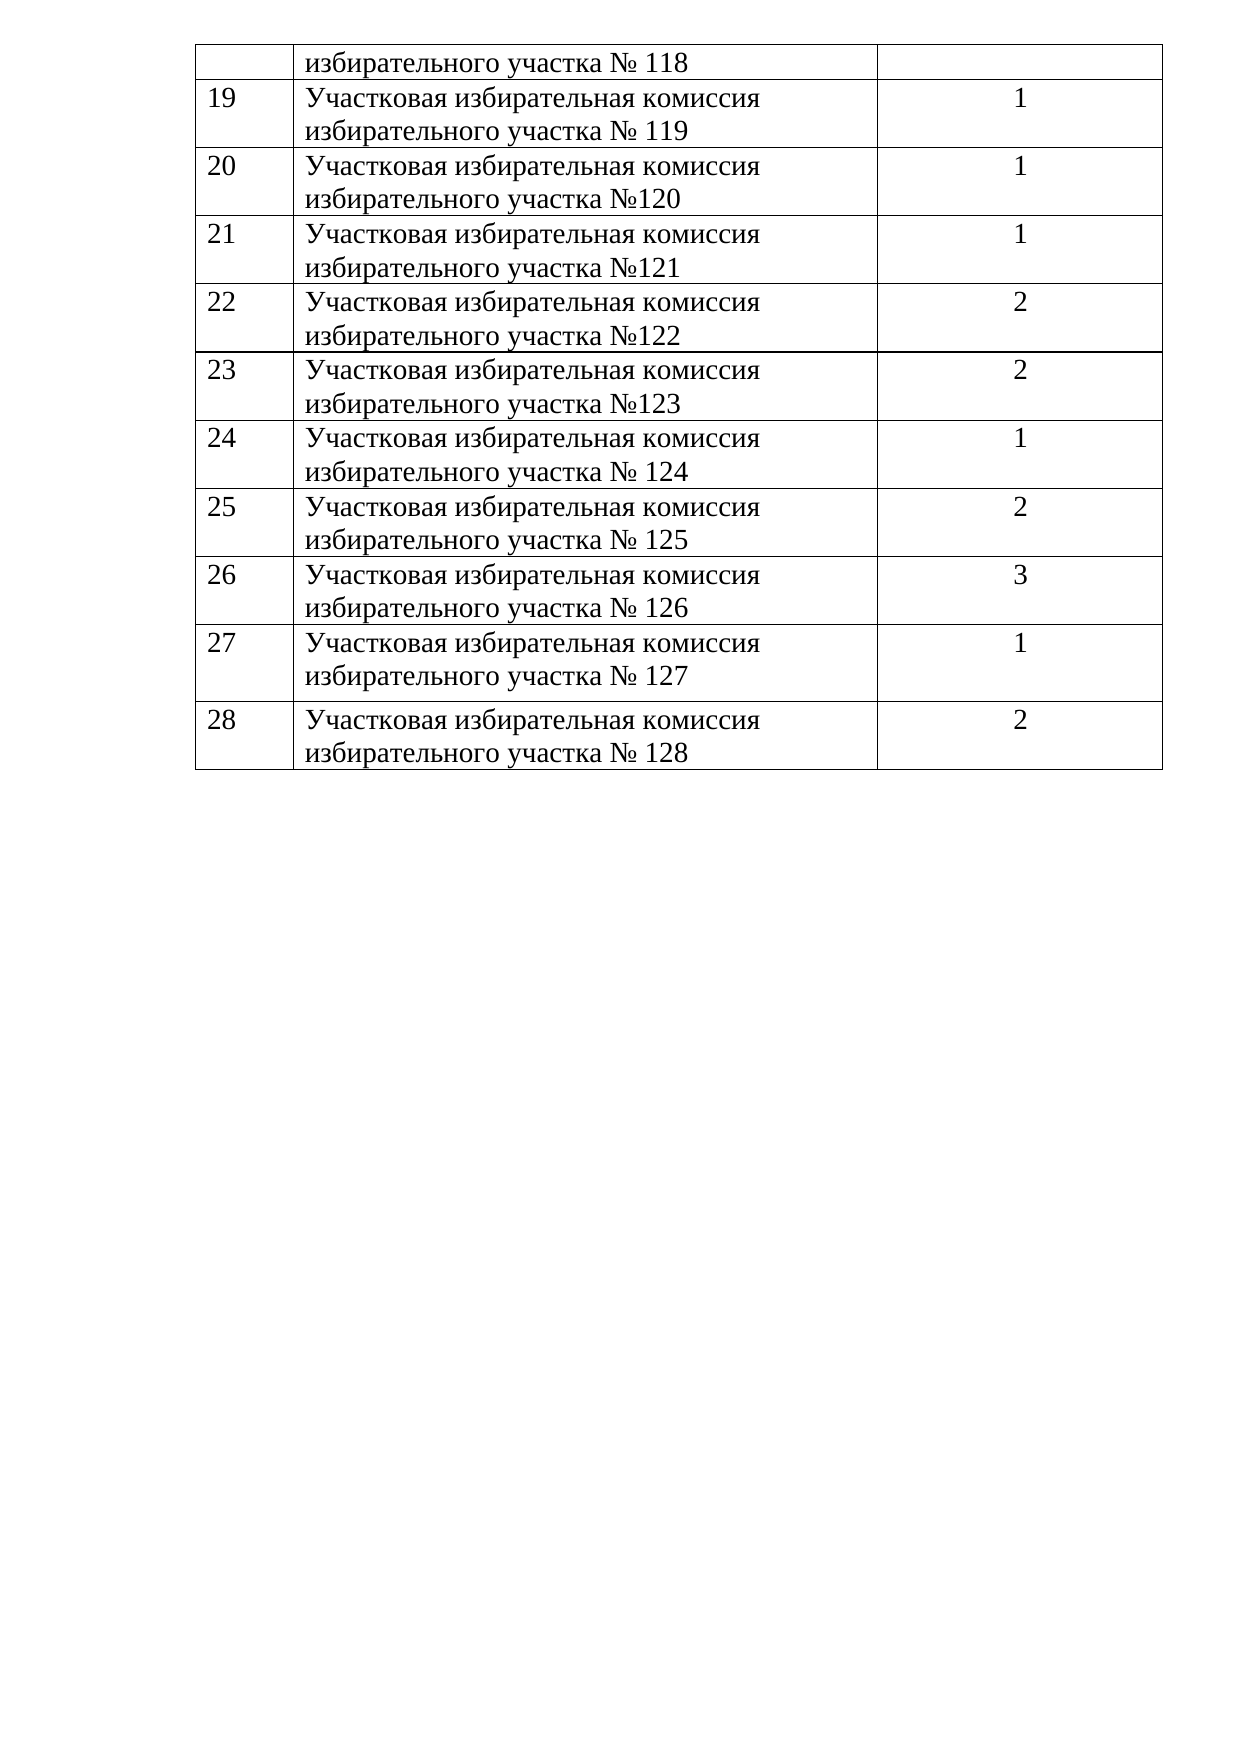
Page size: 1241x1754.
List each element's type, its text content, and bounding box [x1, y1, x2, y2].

table_cell 27 [196, 625, 293, 701]
table_cell 25 [196, 489, 293, 556]
table_cell Участковая избирательная комиссия избирательного участка №121 [294, 216, 877, 283]
table_cell Участковая избирательная комиссия избирательного участка №120 [294, 148, 877, 215]
table_cell 1 [878, 148, 1162, 215]
table_cell 1 [878, 80, 1162, 147]
table_cell 1 [878, 421, 1162, 488]
table_cell 1 [878, 625, 1162, 701]
table_cell 23 [196, 353, 293, 419]
table_cell 26 [196, 557, 293, 624]
table_cell 19 [196, 80, 293, 147]
table_cell 21 [196, 216, 293, 283]
table_cell Участковая избирательная комиссия избирательного участка № 128 [294, 702, 877, 769]
table_cell 2 [878, 353, 1162, 419]
table_cell Участковая избирательная комиссия избирательного участка №123 [294, 353, 877, 419]
table_cell Участковая избирательная комиссия избирательного участка № 127 [294, 625, 877, 701]
table_cell Участковая избирательная комиссия избирательного участка № 125 [294, 489, 877, 556]
table_cell 2 [878, 284, 1162, 351]
table_cell 1 [878, 216, 1162, 283]
table_cell 2 [878, 489, 1162, 556]
table_cell Участковая избирательная комиссия избирательного участка №122 [294, 284, 877, 351]
table_cell 18 [196, 45, 293, 79]
table_cell 3 [878, 557, 1162, 624]
table_cell 20 [196, 148, 293, 215]
table_cell Участковая избирательная комиссия избирательного участка № 126 [294, 557, 877, 624]
table_cell 1 [878, 45, 1162, 79]
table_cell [294, 45, 877, 79]
table_cell Участковая избирательная комиссия избирательного участка № 124 [294, 421, 877, 488]
table_cell Участковая избирательная комиссия избирательного участка № 119 [294, 80, 877, 147]
table_cell 24 [196, 421, 293, 488]
table_cell 22 [196, 284, 293, 351]
table_cell 28 [196, 702, 293, 769]
table_cell 2 [878, 702, 1162, 769]
